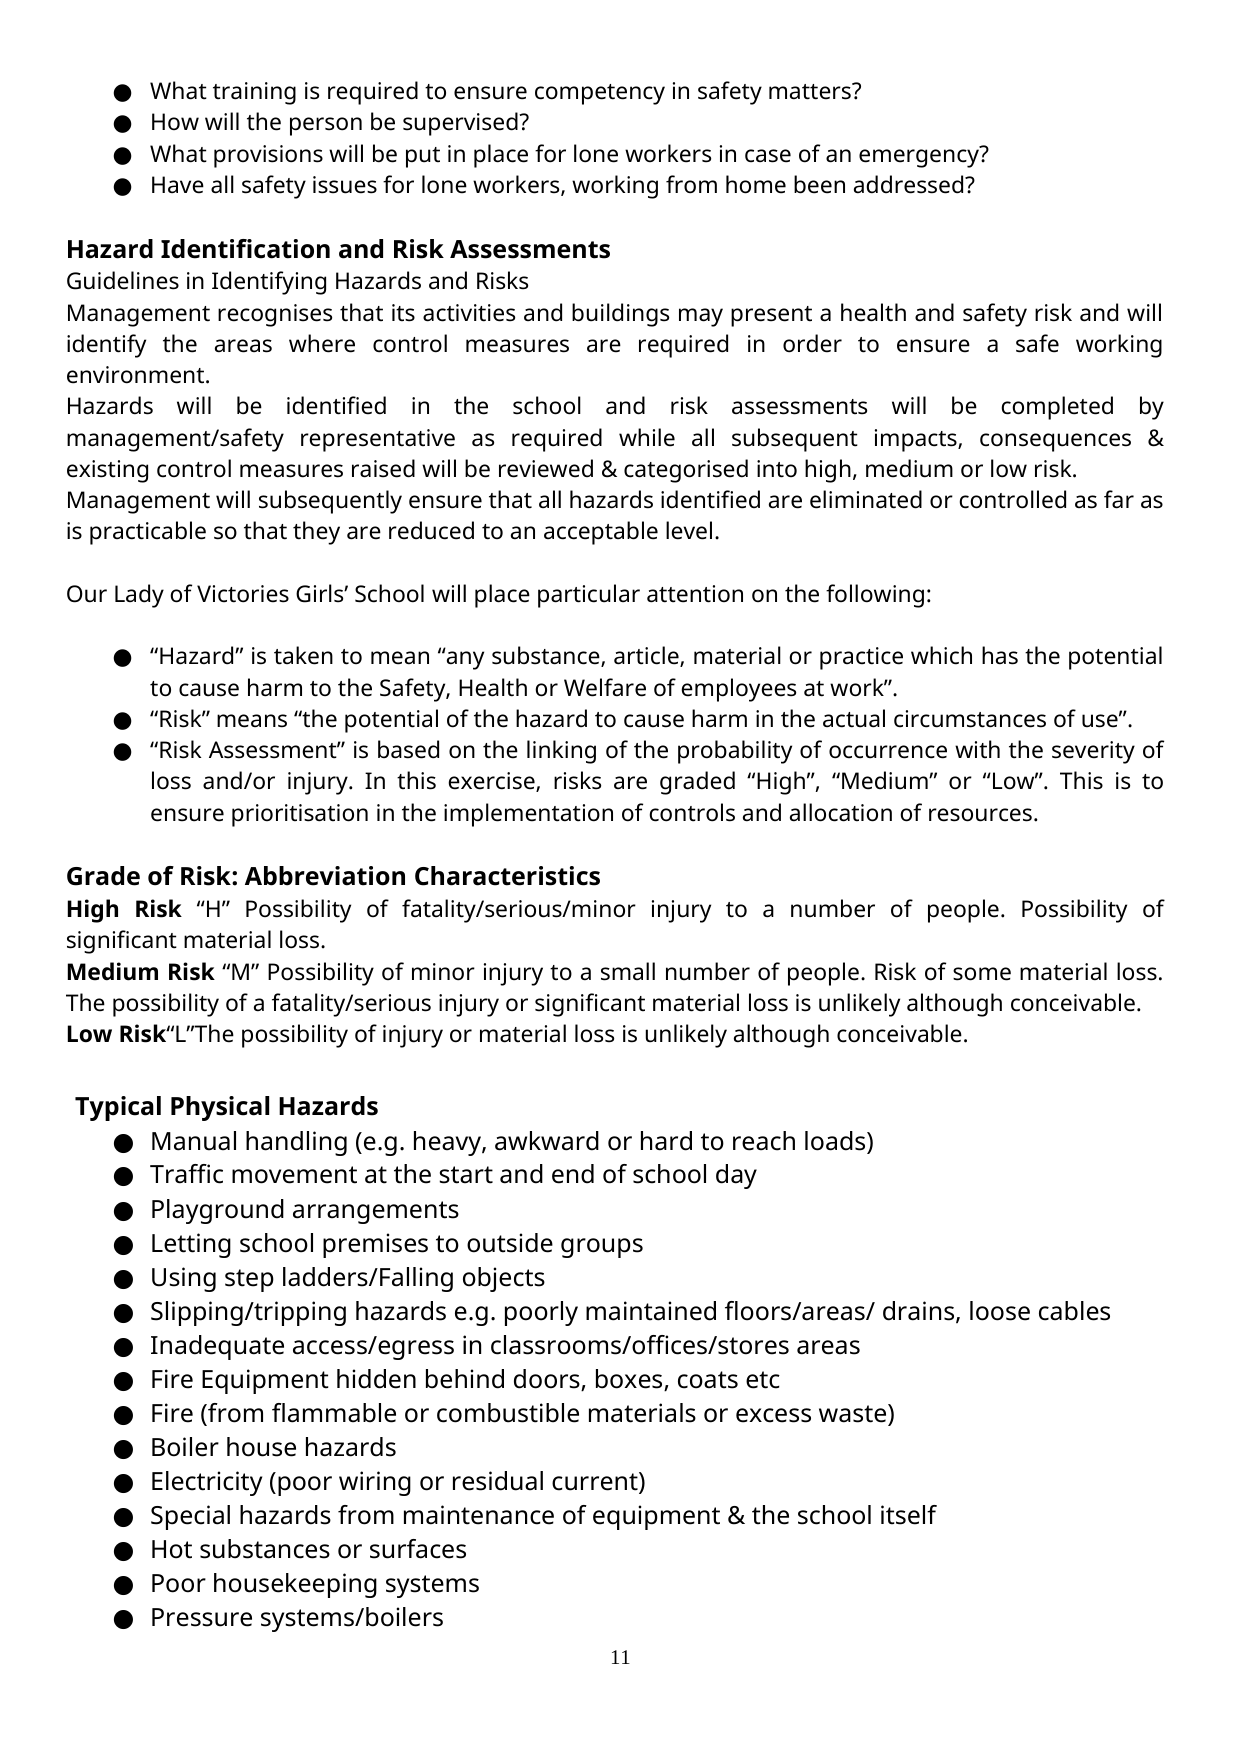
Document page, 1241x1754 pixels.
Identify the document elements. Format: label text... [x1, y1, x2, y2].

list What training is required to ensure competency in safety matters? [112, 75, 1165, 106]
text Typical Physical Hazards [75, 1089, 1165, 1123]
list Pressure systems/boilers [112, 1600, 1165, 1634]
list Letting school premises to outside groups [112, 1225, 1165, 1259]
list What provisions will be put in place for lone workers in case of an emergency? [112, 137, 1165, 169]
list Poor housekeeping systems [112, 1566, 1165, 1600]
text Hazards will be identified in the school and risk assessments will be completed by management/safety representative as required while all subsequent impacts, consequences & existing control measures raised will be reviewed & categorised into high, medium or low risk. [66, 390, 1165, 484]
text Medium Risk “M” Possibility of minor injury to a small number of people. Risk of some material loss. The possibility of a fatality/serious injury or significant material loss is unlikely although conceivable. [66, 956, 1165, 1018]
list “Hazard” is taken to mean “any substance, article, material or practice which has the potential to cause harm to the Safety, Health or Welfare of employees at work”. [112, 640, 1165, 703]
list Slipping/tripping hazards e.g. poorly maintained floors/areas/ drains, loose cables [112, 1293, 1165, 1327]
text Management recognises that its activities and buildings may present a health and safety risk and will identify the areas where control measures are required in order to ensure a safe working environment. [66, 297, 1165, 390]
list Hot substances or surfaces [112, 1532, 1165, 1566]
text Grade of Risk: Abbreviation Characteristics [66, 859, 1165, 893]
list Playground arrangements [112, 1191, 1165, 1225]
list Electricity (poor wiring or residual current) [112, 1464, 1165, 1498]
text High Risk “H” Possibility of fatality/serious/minor injury to a number of people. Possibility of significant material loss. [66, 893, 1165, 956]
list Using step ladders/Falling objects [112, 1259, 1165, 1293]
list Special hazards from maintenance of equipment & the school itself [112, 1498, 1165, 1532]
text Management will subsequently ensure that all hazards identified are eliminated or controlled as far as is practicable so that they are reduced to an acceptable level. [66, 484, 1165, 547]
list Have all safety issues for lone workers, working from home been addressed? [112, 169, 1165, 200]
text Low Risk“L”The possibility of injury or material loss is unlikely although conceivable. [66, 1018, 1165, 1049]
text Our Lady of Victories Girls’ School will place particular attention on the following: [66, 578, 1165, 609]
list Boiler house hazards [112, 1430, 1165, 1464]
list Traffic movement at the start and end of school day [112, 1157, 1165, 1191]
list Inadequate access/egress in classrooms/offices/stores areas [112, 1327, 1165, 1362]
list Manual handling (e.g. heavy, awkward or hard to reach loads) [112, 1123, 1165, 1157]
list “Risk” means “the potential of the hazard to cause harm in the actual circumstances of use”. [112, 703, 1165, 734]
list “Risk Assessment” is based on the linking of the probability of occurrence with the severity of loss and/or injury. In this exercise, risks are graded “High”, “Medium” or “Low”. This is to ensure prioritisation in the implementation of controls and allocation of resources. [112, 734, 1165, 828]
list How will the person be supervised? [112, 106, 1165, 137]
list Fire (from flammable or combustible materials or excess waste) [112, 1396, 1165, 1430]
text Guidelines in Identifying Hazards and Risks [66, 265, 1165, 297]
text Hazard Identification and Risk Assessments [66, 231, 1165, 265]
list Fire Equipment hidden behind doors, boxes, coats etc [112, 1362, 1165, 1396]
